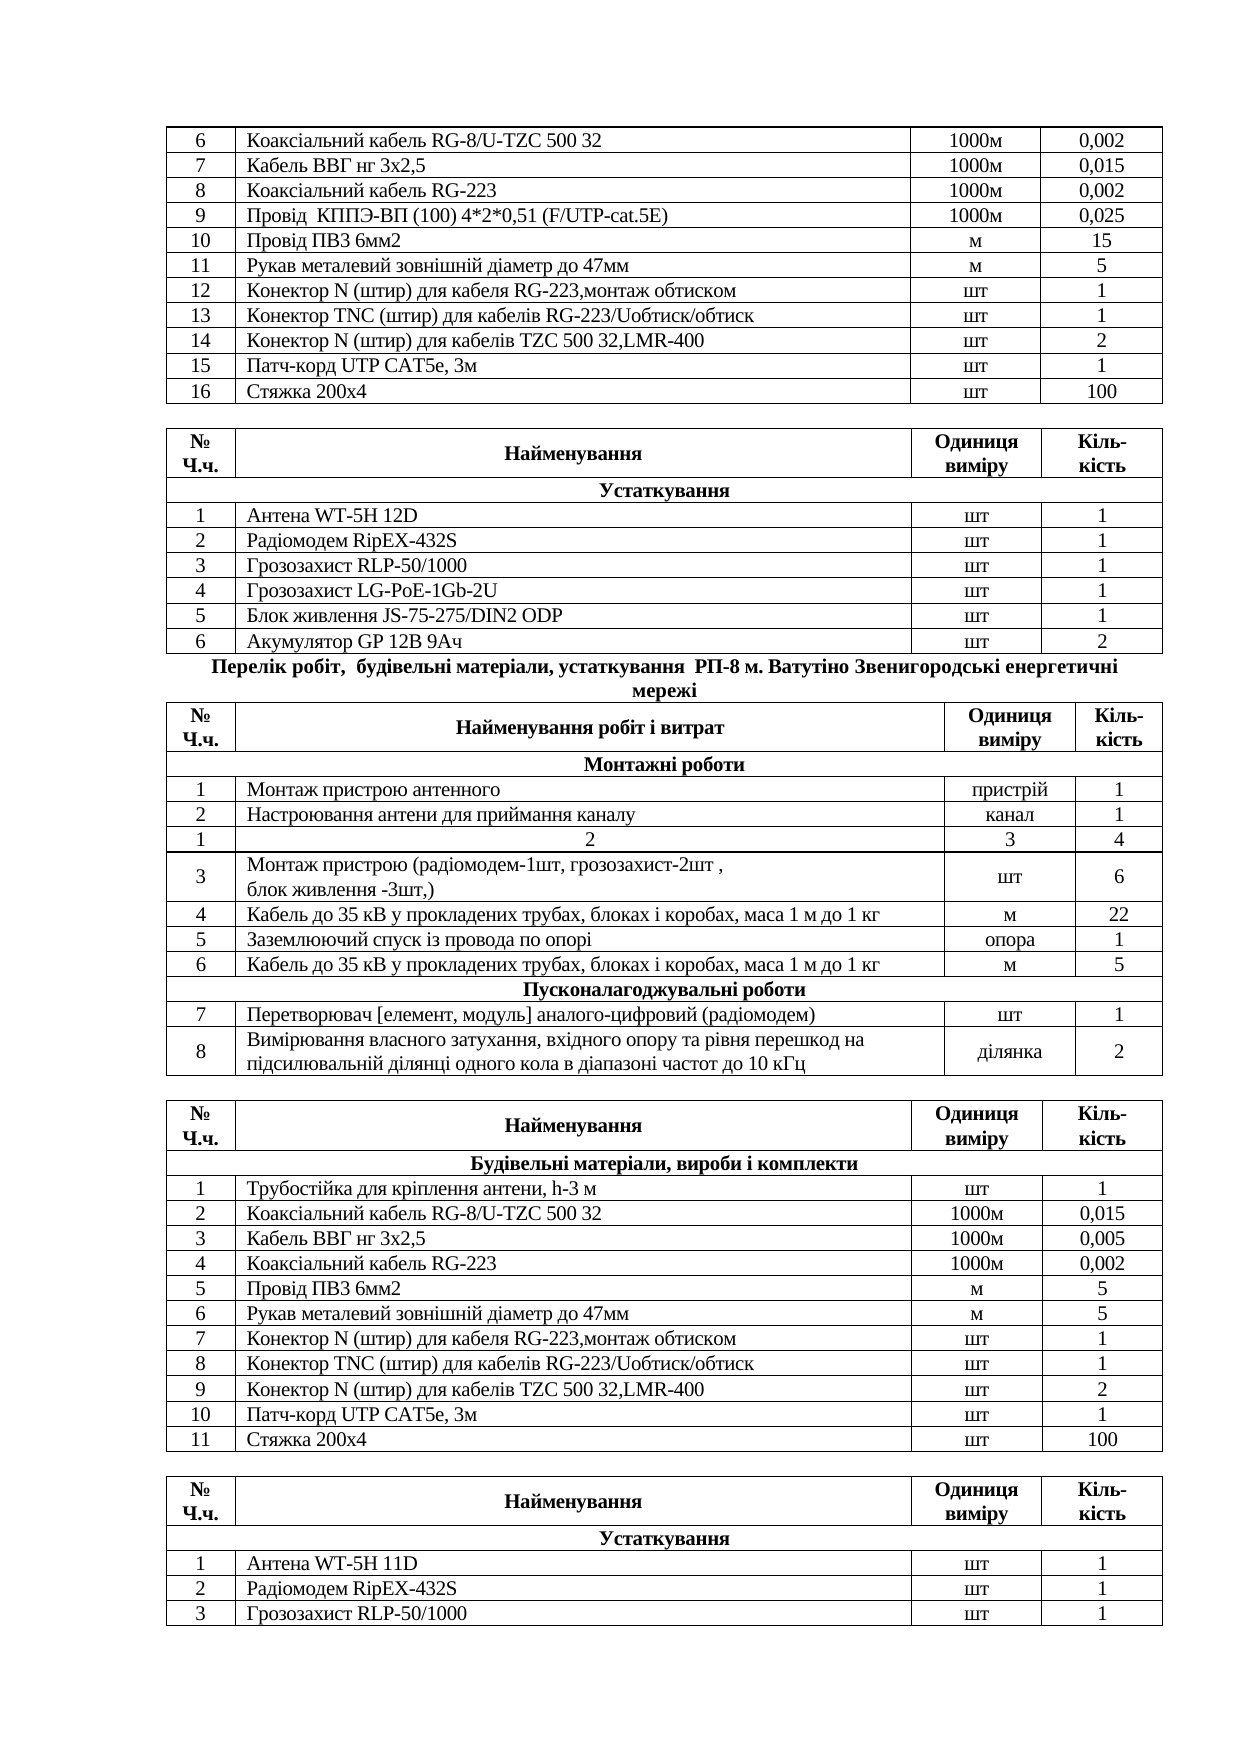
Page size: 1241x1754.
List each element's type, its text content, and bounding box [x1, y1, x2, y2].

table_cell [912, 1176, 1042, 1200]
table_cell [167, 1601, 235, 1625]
table_cell Провiд ПВ3 6мм2 [236, 228, 910, 252]
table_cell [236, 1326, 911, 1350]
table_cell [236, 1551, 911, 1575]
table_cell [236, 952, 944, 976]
table_cell Коаксіальний кабель RG-8/U-TZC 500 32 [236, 128, 910, 152]
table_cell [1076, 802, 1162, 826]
table_cell 8 [167, 178, 235, 202]
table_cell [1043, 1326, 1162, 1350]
table_cell 9 [167, 203, 235, 227]
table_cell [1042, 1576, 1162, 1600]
table_cell Конектор N (штир) для кабелів TZC 500 32,LMR-400 [236, 328, 910, 352]
table_cell 1 [1041, 303, 1162, 327]
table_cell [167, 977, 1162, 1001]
table_cell 1000м [911, 178, 1040, 202]
table_cell 1 [1041, 278, 1162, 302]
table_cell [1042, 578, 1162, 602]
table_cell 1000м [911, 153, 1040, 177]
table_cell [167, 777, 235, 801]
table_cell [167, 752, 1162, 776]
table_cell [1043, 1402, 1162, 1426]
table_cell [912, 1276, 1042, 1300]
table_cell 11 [167, 253, 235, 277]
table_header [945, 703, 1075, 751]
table_cell 1000м [911, 203, 1040, 227]
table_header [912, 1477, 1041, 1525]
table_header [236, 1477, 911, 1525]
table_cell Конектор N (штир) для кабеля RG-223,монтаж обтиском [236, 278, 910, 302]
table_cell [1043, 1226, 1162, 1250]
table_cell 16 [167, 379, 235, 403]
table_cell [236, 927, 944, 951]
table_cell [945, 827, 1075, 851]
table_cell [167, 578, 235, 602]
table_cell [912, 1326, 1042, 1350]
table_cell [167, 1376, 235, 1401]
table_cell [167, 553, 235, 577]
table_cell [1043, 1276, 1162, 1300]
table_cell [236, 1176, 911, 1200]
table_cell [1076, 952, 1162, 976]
table_cell 15 [167, 354, 235, 377]
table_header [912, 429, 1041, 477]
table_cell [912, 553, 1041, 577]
table_cell шт [911, 354, 1040, 377]
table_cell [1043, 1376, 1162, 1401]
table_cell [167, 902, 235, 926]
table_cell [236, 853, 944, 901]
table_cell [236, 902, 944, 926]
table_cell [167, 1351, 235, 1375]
table_cell 1000м [911, 128, 1040, 152]
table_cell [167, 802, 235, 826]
text Перелік робіт, будівельні матеріали, устаткування РП-8 м. Ватутіно Звенигородські енергетичні мережі [177, 654, 1152, 702]
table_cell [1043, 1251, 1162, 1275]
table_cell 13 [167, 303, 235, 327]
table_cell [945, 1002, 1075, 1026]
table_cell 7 [167, 153, 235, 177]
table_cell Кабель ВВГ нг 3х2,5 [236, 153, 910, 177]
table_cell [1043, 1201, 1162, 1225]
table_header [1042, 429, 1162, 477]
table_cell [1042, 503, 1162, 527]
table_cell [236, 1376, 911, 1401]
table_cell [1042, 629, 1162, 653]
table_cell 1 [1041, 354, 1162, 377]
table_cell 10 [167, 228, 235, 252]
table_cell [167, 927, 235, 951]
table_cell 6 [167, 128, 235, 152]
table_cell 5 [1041, 253, 1162, 277]
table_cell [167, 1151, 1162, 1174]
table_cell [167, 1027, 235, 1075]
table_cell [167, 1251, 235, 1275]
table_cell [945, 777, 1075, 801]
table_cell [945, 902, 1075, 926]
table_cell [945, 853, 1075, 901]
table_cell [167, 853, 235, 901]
table_cell 0,025 [1041, 203, 1162, 227]
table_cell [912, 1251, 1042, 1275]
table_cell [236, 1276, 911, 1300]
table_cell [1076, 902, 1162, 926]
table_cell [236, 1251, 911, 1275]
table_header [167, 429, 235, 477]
table_cell шт [911, 328, 1040, 352]
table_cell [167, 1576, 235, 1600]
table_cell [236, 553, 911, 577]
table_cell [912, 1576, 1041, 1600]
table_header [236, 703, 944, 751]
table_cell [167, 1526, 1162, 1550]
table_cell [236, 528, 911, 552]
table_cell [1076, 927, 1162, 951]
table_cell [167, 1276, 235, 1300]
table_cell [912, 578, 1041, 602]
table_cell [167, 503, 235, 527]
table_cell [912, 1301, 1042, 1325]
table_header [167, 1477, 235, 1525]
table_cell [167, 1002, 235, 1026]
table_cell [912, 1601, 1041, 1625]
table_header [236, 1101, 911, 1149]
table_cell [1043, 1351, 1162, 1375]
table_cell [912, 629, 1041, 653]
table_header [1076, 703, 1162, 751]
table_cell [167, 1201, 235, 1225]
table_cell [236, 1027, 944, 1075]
table_cell Конектор TNC (штир) для кабелів RG-223/Uобтиск/обтиск [236, 303, 910, 327]
table_cell 2 [1041, 328, 1162, 352]
table_cell Провід КППЭ-ВП (100) 4*2*0,51 (F/UTP-cat.5E) [236, 203, 910, 227]
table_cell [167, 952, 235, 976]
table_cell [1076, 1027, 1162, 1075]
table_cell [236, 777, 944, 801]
table_cell 14 [167, 328, 235, 352]
table_cell шт [911, 278, 1040, 302]
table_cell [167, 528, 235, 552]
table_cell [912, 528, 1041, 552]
table_cell Коаксіальний кабель RG-223 [236, 178, 910, 202]
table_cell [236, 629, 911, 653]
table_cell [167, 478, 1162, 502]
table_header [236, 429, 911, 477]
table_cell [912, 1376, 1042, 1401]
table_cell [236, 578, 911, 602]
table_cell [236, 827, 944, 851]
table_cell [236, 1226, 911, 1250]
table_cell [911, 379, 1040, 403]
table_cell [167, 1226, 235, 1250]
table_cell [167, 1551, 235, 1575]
table_cell м [911, 228, 1040, 252]
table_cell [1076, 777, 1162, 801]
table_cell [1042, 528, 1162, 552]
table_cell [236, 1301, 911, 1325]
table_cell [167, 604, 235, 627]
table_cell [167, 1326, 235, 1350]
table_cell Рукав металевий зовнішній діаметр до 47мм [236, 253, 910, 277]
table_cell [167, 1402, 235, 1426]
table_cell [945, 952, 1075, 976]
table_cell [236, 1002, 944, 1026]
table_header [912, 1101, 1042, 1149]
table_cell м [911, 253, 1040, 277]
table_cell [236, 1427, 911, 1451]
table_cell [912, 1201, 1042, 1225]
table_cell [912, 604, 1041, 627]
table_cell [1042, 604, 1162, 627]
table_cell 0,002 [1041, 178, 1162, 202]
table_cell 15 [1041, 228, 1162, 252]
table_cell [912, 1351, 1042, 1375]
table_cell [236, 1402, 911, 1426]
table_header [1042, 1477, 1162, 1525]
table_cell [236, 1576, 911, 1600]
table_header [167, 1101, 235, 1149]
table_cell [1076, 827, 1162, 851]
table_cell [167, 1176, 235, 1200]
table_cell 12 [167, 278, 235, 302]
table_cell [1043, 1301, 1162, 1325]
table_cell 0,015 [1041, 153, 1162, 177]
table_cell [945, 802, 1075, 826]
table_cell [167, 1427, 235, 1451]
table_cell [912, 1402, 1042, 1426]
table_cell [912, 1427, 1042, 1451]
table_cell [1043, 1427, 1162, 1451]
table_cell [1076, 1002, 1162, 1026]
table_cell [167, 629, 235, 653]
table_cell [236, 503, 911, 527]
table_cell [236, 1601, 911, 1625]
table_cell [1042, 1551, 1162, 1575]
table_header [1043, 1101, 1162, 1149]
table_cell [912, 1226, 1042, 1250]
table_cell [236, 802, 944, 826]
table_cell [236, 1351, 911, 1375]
table_cell 0,002 [1041, 128, 1162, 152]
table_cell шт [911, 303, 1040, 327]
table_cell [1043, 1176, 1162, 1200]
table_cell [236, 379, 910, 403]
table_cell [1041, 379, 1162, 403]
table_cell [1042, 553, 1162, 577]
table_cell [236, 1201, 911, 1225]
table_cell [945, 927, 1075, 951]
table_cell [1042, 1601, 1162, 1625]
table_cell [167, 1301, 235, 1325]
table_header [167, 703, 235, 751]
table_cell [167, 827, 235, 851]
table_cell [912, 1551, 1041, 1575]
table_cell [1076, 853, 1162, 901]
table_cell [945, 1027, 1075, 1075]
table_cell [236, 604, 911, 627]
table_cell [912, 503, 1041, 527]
table_cell Патч-корд UTP CAT5e, 3м [236, 354, 910, 377]
